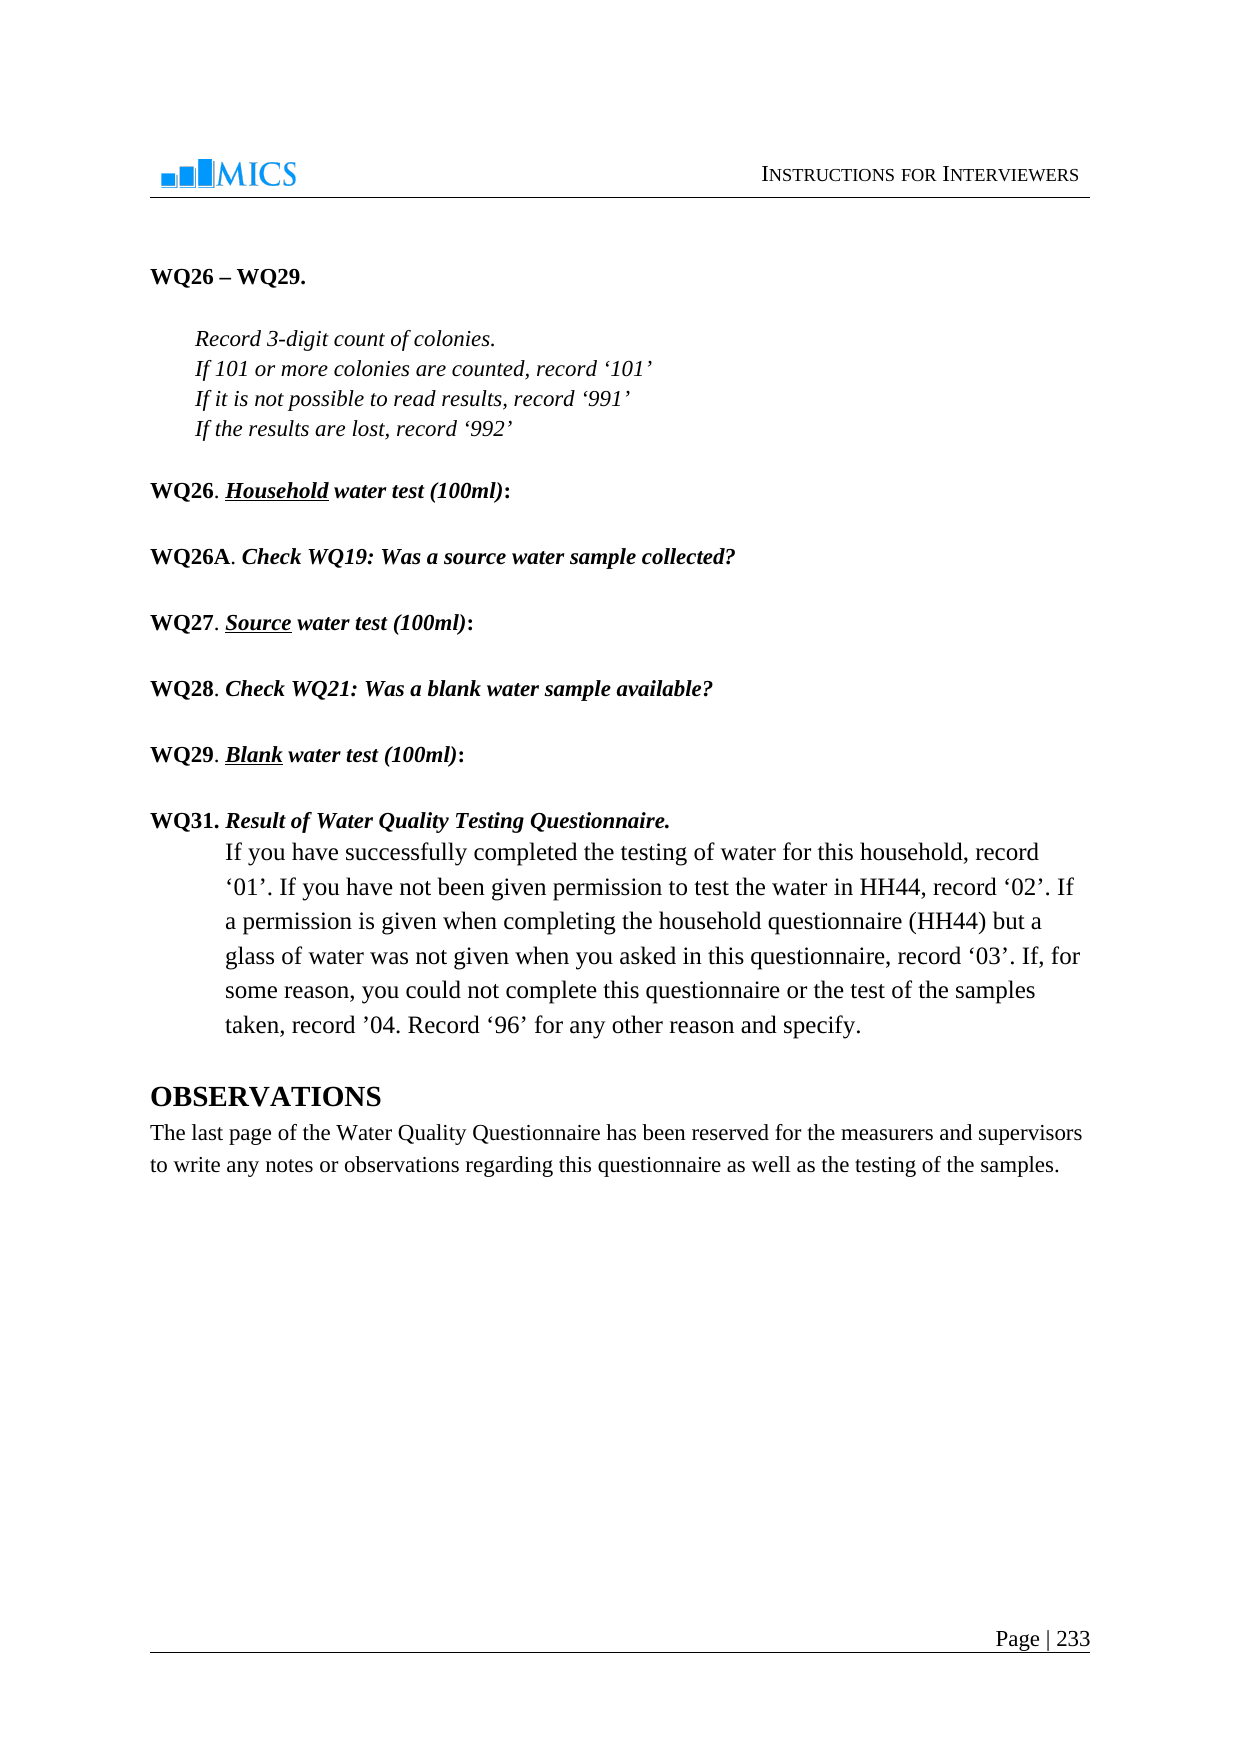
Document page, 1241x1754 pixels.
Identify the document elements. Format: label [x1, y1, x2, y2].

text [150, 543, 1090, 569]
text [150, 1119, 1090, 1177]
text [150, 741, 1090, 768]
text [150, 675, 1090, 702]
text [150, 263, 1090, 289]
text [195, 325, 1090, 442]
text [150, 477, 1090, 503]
picture [161, 159, 296, 188]
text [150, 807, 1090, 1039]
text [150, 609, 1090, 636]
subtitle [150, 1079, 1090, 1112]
